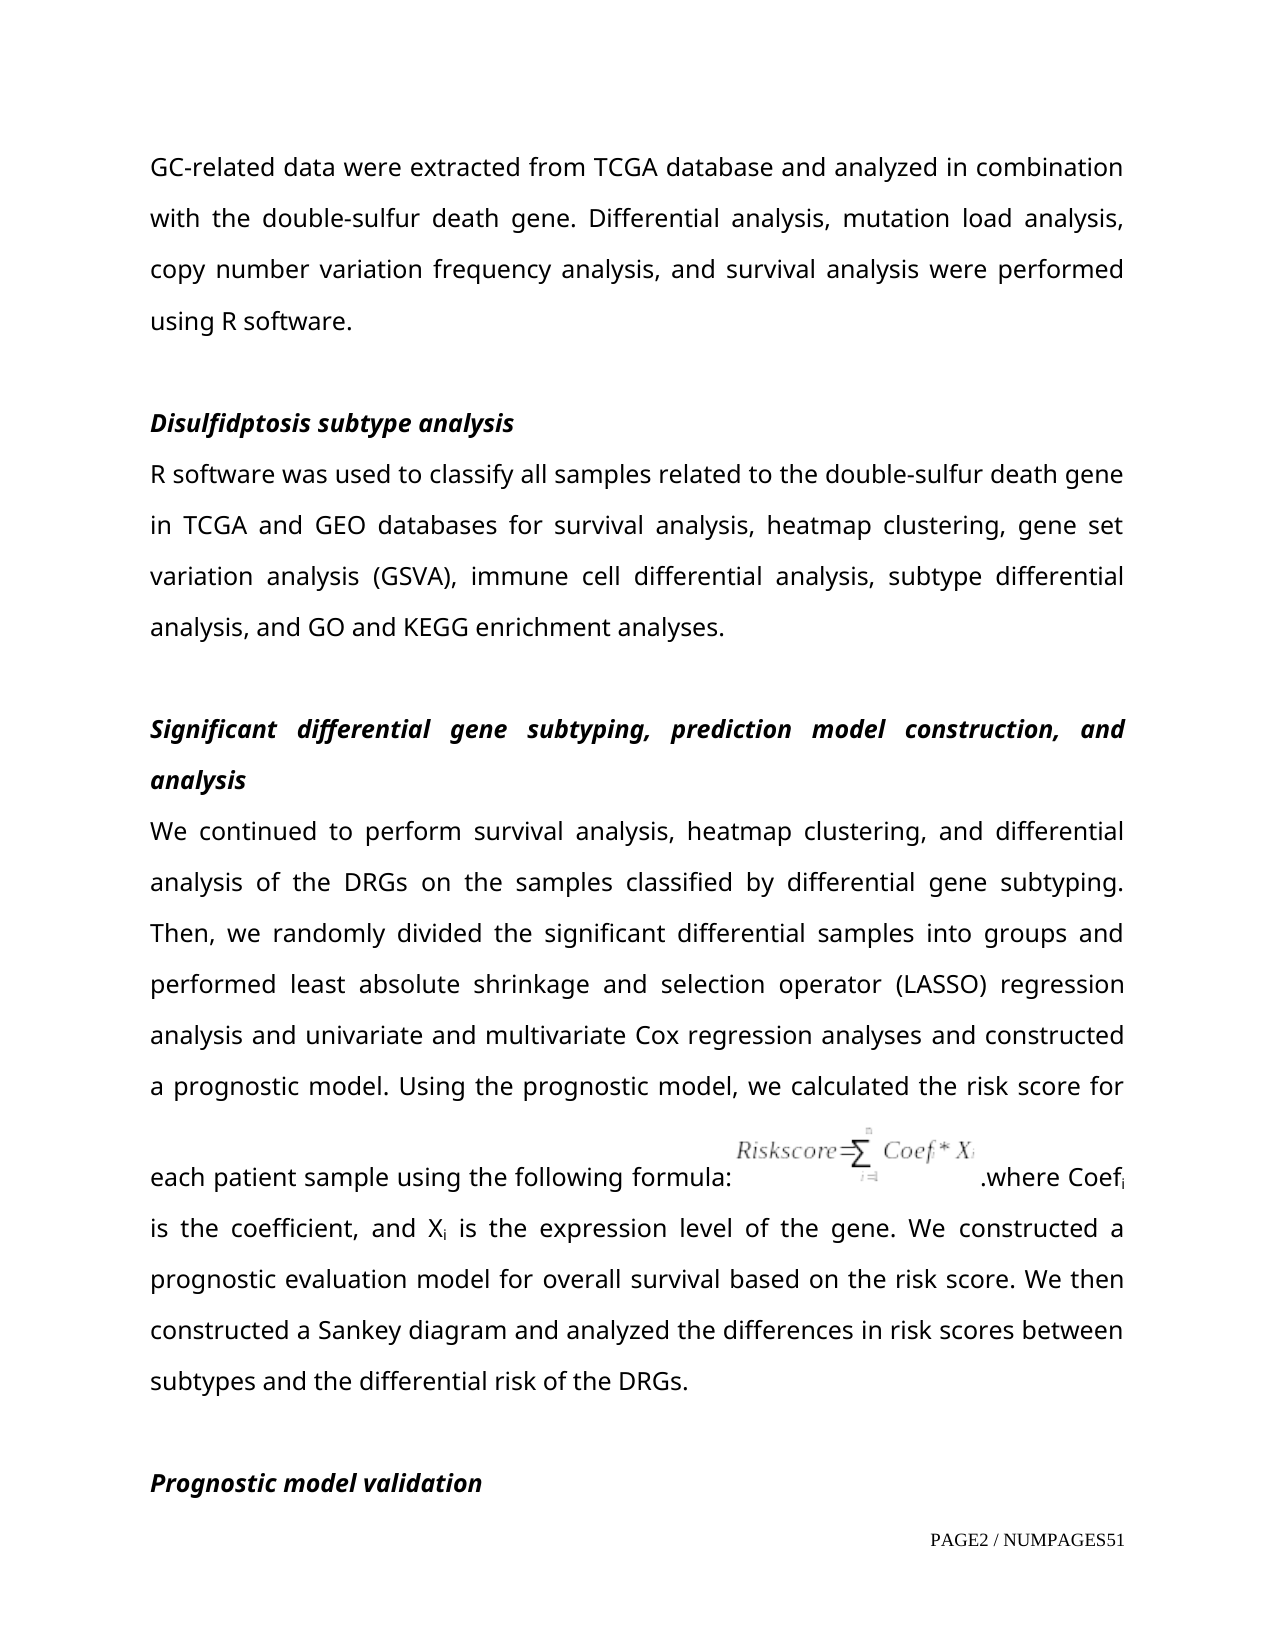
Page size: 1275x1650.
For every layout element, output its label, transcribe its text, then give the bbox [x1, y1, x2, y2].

text Disulfidptosis subtype analysis [150, 405, 1125, 439]
text R software was used to classify all samples related to the double-sulfur death gene in TCGA and GEO databases for survival analysis, heatmap clustering, gene set variation analysis (GSVA), immune cell differential analysis, subtype differential analysis, and GO and KEGG enrichment analyses. [150, 456, 1125, 643]
text GC-related data were extracted from TCGA database and analyzed in combination with the double-sulfur death gene. Differential analysis, mutation load analysis, copy number variation frequency analysis, and survival analysis were performed using R software. [150, 150, 1125, 337]
text Prognostic model validation [150, 1466, 1125, 1500]
text We continued to perform survival analysis, heatmap clustering, and differential analysis of the DRGs on the samples classified by differential gene subtyping. Then, we randomly divided the significant differential samples into groups and performed least absolute shrinkage and selection operator (LASSO) regression analysis and univariate and multivariate Cox regression analyses and constructed a prognostic model. Using the prognostic model, we calculated the risk score for each patient sample using the following formula:.where Coefi is the coefficient, and Xi is the expression level of the gene. We constructed a prognostic evaluation model for overall survival based on the risk score. We then constructed a Sankey diagram and analyzed the differences in risk scores between subtypes and the differential risk of the DRGs. [150, 813, 1125, 1398]
text Significant differential gene subtyping, prediction model construction, and analysis [150, 711, 1125, 797]
